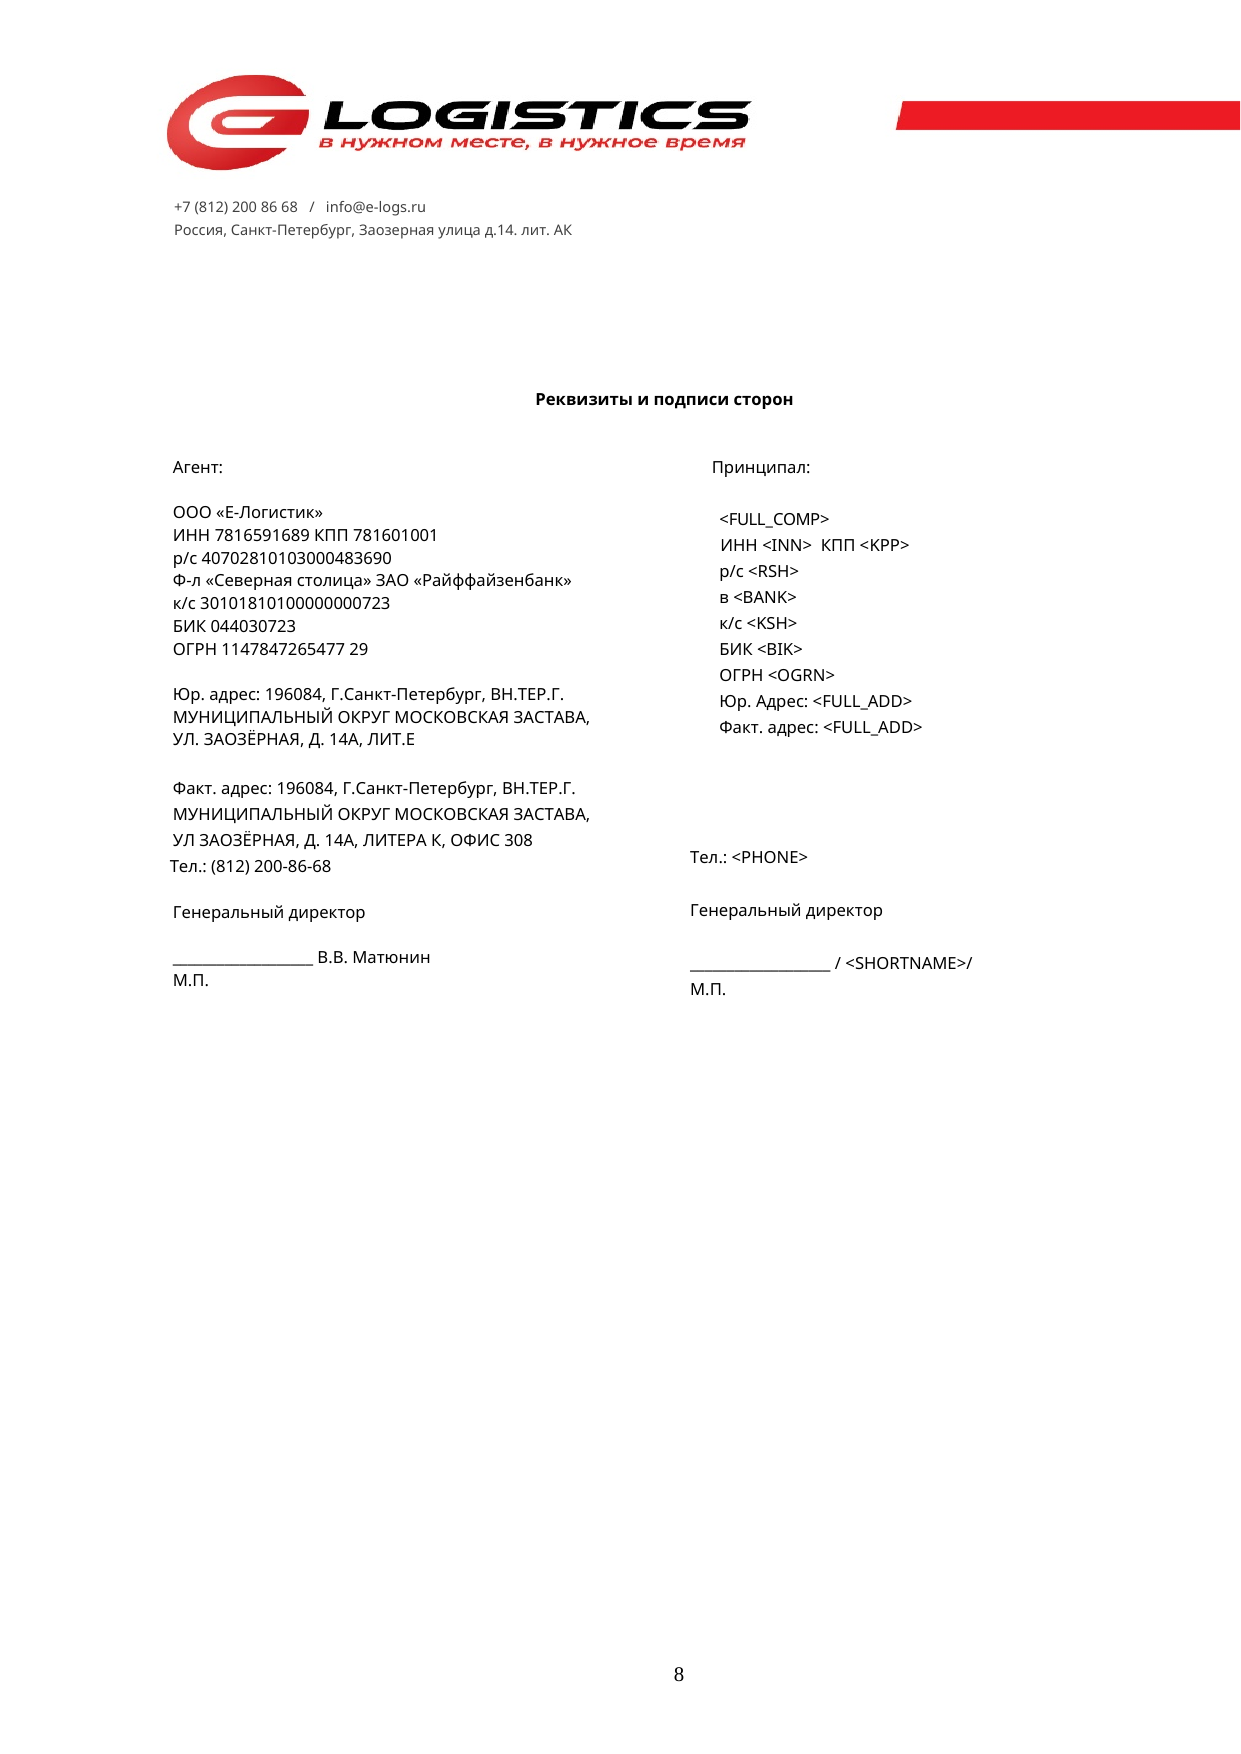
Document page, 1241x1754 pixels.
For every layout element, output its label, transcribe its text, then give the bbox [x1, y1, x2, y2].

table_header Агент: ООО «Е-Логистик» ИНН 7816591689 КПП 781601001 р/с 40702810103000483690 Ф-л «Северная столица» ЗАО «Райффайзенбанк» к/с 30101810100000000723 БИК 044030723 ОГРН 1147847265477 29 Юр. адрес: 196084, Г.Санкт-Петербург, ВН.ТЕР.Г. МУНИЦИПАЛЬНЫЙ ОКРУГ МОСКОВСКАЯ ЗАСТАВА, УЛ. ЗАОЗЁРНАЯ, Д. 14А, ЛИТ.Е Факт. адрес: 196084, Г.Санкт-Петербург, ВН.ТЕР.Г. МУНИЦИПАЛЬНЫЙ ОКРУГ МОСКОВСКАЯ ЗАСТАВА, УЛ ЗАОЗЁРНАЯ, Д. 14А, ЛИТЕРА К, ОФИС 308 Тел.: (812) 200-86-68 Генеральный директор ___________________ В.В. Матюнин М.П. [132, 455, 679, 1292]
text Реквизиты и подписи сторон [177, 387, 1152, 410]
table_header Принципал: <FULL_COMP> ИНН <INN> КПП <KPP> р/с <RSH> в <BANK> к/с <KSH> БИК <BIK> ОГРН <OGRN> Юр. Адрес: <FULL_ADD> Факт. адрес: <FULL_ADD> Тел.: <PHONE> Генеральный директор ___________________ / <SHORTNAME>/ М.П. [679, 455, 1239, 1292]
picture [0, 0, 1241, 181]
